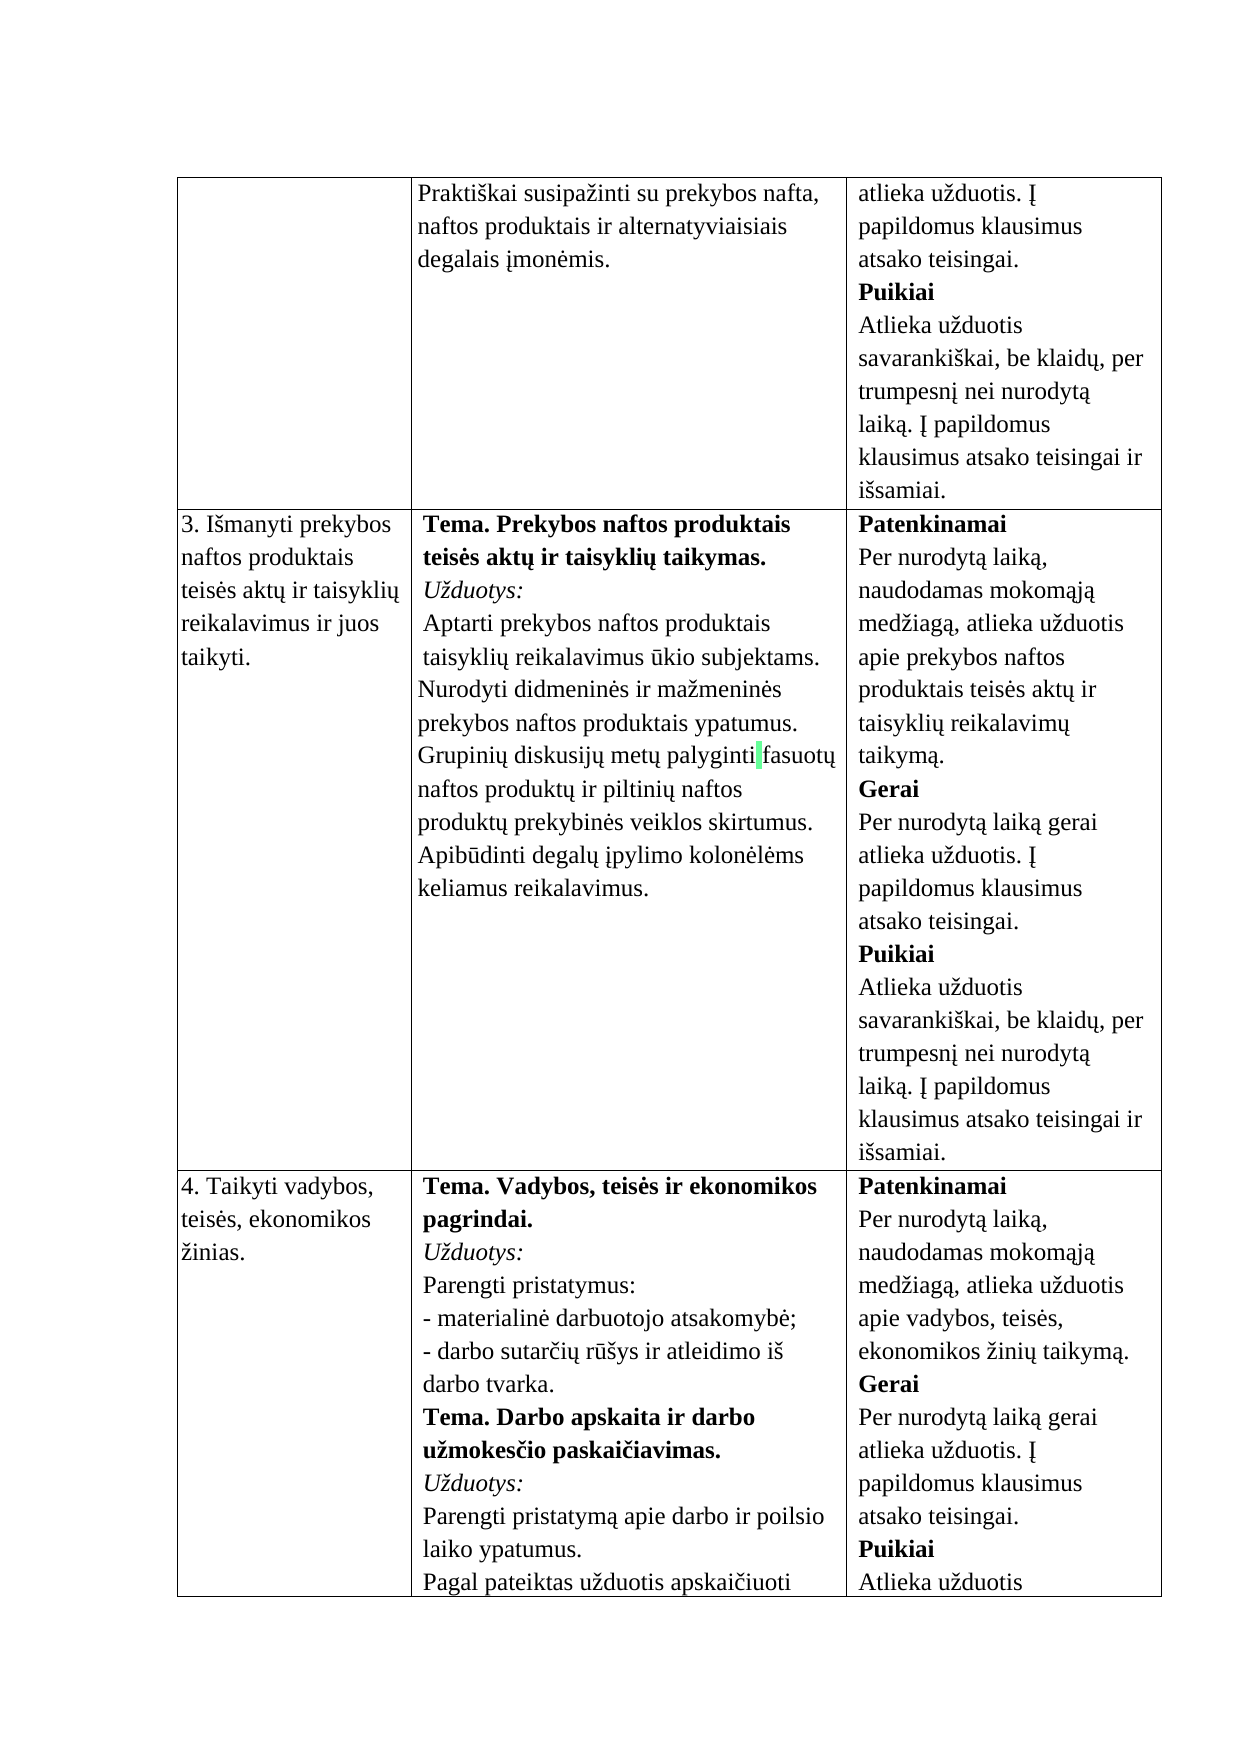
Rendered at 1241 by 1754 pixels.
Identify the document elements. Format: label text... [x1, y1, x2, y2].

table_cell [847, 1171, 1161, 1596]
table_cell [412, 1171, 846, 1596]
table_cell 3. Išmanyti prekybos naftos produktais teisės aktų ir taisyklių reikalavimus ir juos taikyti. [178, 510, 411, 1170]
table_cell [178, 178, 411, 508]
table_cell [847, 178, 1161, 508]
table_cell Patenkinamai Per nurodytą laiką, naudodamas mokomąją medžiagą, atlieka užduotis apie prekybos naftos produktais teisės aktų ir taisyklių reikalavimų taikymą. Gerai Per nurodytą laiką gerai atlieka užduotis. Į papildomus klausimus atsako teisingai. Puikiai Atlieka užduotis savarankiškai, be klaidų, per trumpesnį nei nurodytą laiką. Į papildomus klausimus atsako teisingai ir išsamiai. [847, 510, 1161, 1170]
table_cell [412, 178, 846, 508]
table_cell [178, 1171, 411, 1596]
table_cell Tema. Prekybos naftos produktais teisės aktų ir taisyklių taikymas. Užduotys: Aptarti prekybos naftos produktais taisyklių reikalavimus ūkio subjektams. Nurodyti didmeninės ir mažmeninės prekybos naftos produktais ypatumus. Grupinių diskusijų metų palyginti fasuotų naftos produktų ir piltinių naftos produktų prekybinės veiklos skirtumus. Apibūdinti degalų įpylimo kolonėlėms keliamus reikalavimus. [412, 510, 846, 1170]
